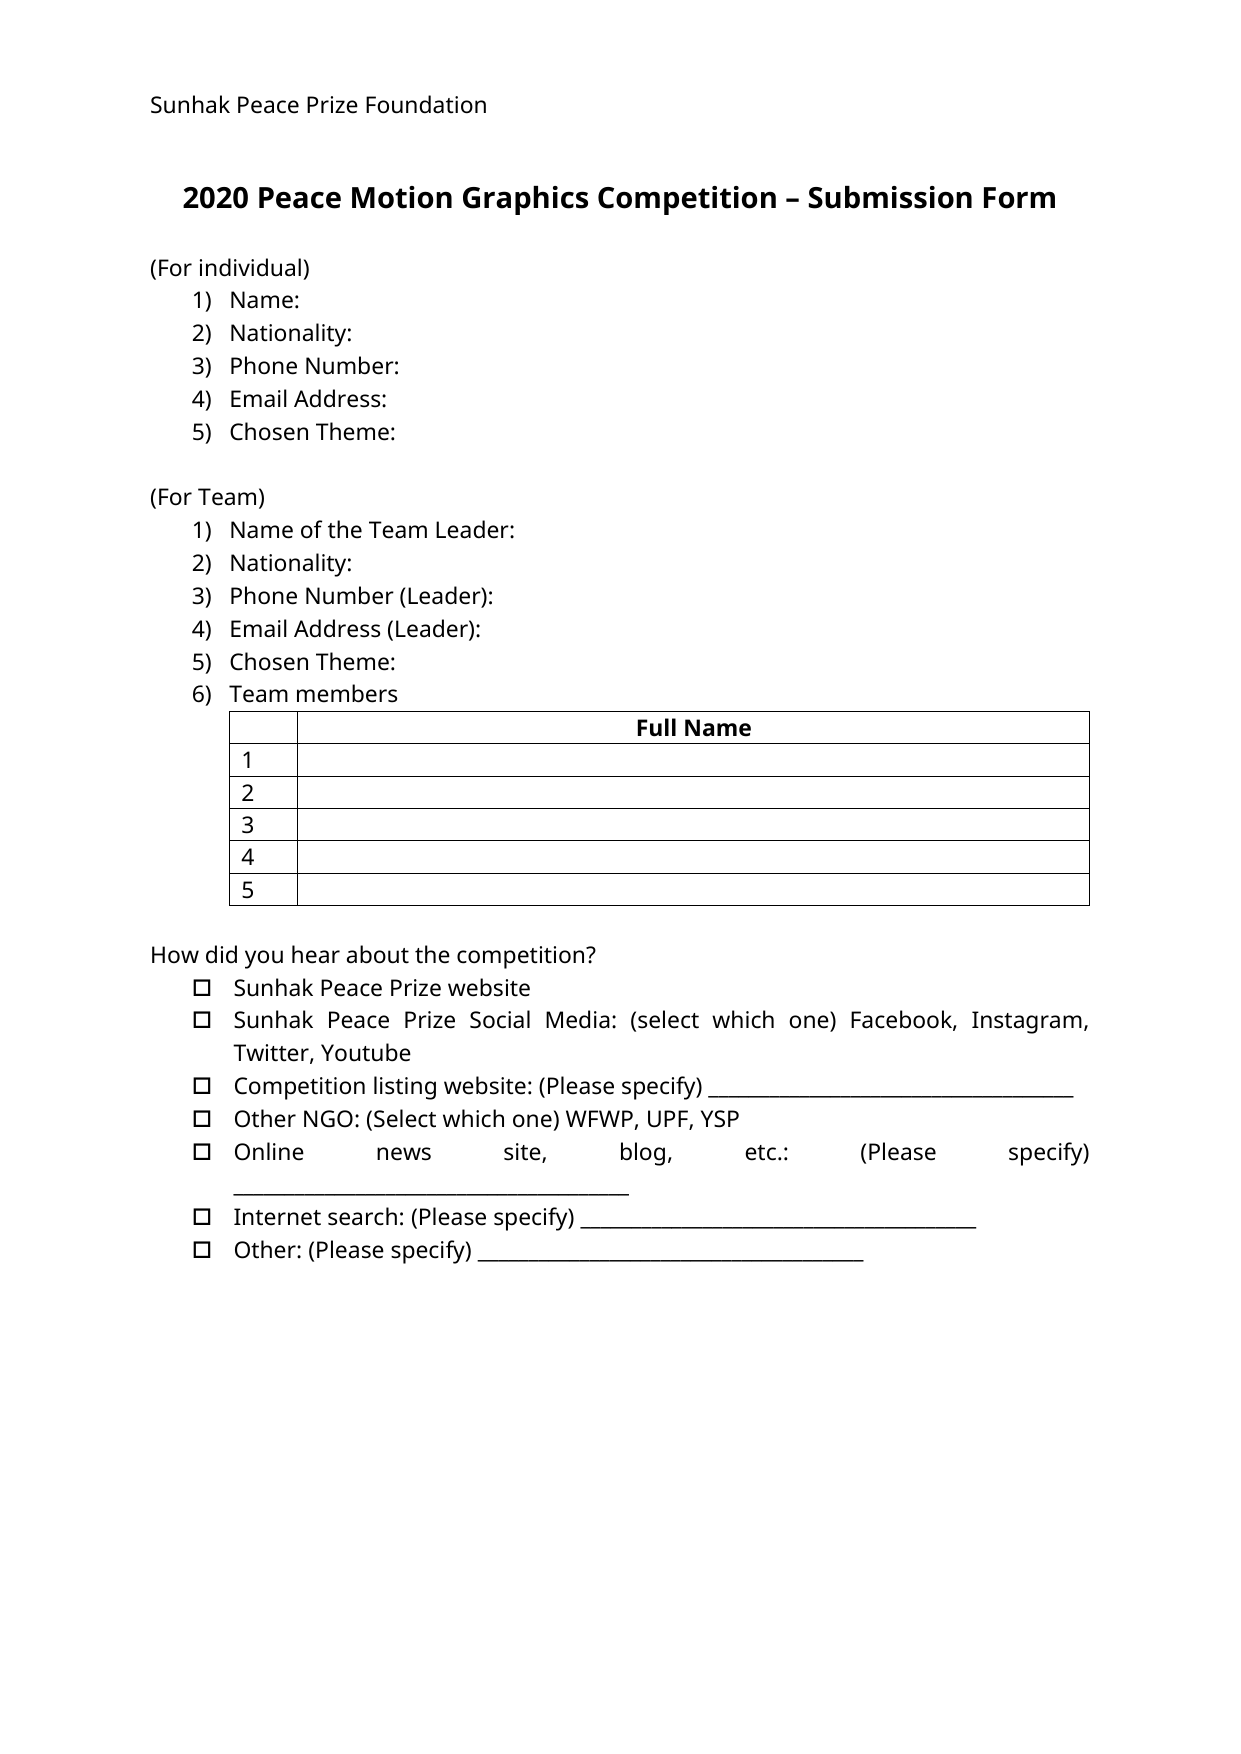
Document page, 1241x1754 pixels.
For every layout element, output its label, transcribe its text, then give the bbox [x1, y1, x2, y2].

list Nationality: [192, 317, 1090, 348]
text 2020 Peace Motion Graphics Competition – Submission Form [150, 177, 1090, 217]
list Email Address: [192, 383, 1090, 414]
table_cell [298, 744, 1089, 776]
list Competition listing website: (Please specify) ____________________________________ [192, 1070, 1090, 1101]
table_header Full Name [298, 712, 1089, 743]
text (For Team) [150, 481, 1090, 513]
list Team members [192, 678, 1090, 709]
table_cell 1 [230, 744, 297, 776]
list Name: [192, 284, 1090, 316]
table_cell 5 [230, 874, 297, 905]
table_cell 2 [230, 777, 297, 808]
table_cell [298, 874, 1089, 905]
list Phone Number: [192, 350, 1090, 381]
table_header [230, 712, 297, 743]
list Online news site, blog, etc.: (Please specify) _______________________________________ [192, 1136, 1090, 1199]
text (For individual) [150, 252, 1090, 283]
text How did you hear about the competition? [150, 939, 1090, 970]
list Other NGO: (Select which one) WFWP, UPF, YSP [192, 1103, 1090, 1134]
list Chosen Theme: [192, 645, 1090, 677]
list Nationality: [192, 547, 1090, 578]
list Phone Number (Leader): [192, 580, 1090, 611]
table_cell 4 [230, 841, 297, 872]
table_cell 3 [230, 809, 297, 840]
list Name of the Team Leader: [192, 514, 1090, 545]
table_cell [298, 809, 1089, 840]
list Sunhak Peace Prize Social Media: (select which one) Facebook, Instagram, Twitter, Youtube [192, 1004, 1090, 1068]
list Sunhak Peace Prize website [192, 971, 1090, 1003]
list Other: (Please specify) ______________________________________ [192, 1234, 1090, 1265]
list Chosen Theme: [192, 416, 1090, 447]
table_cell [298, 841, 1089, 872]
table_cell [298, 777, 1089, 808]
list Email Address (Leader): [192, 613, 1090, 644]
list Internet search: (Please specify) _______________________________________ [192, 1201, 1090, 1232]
